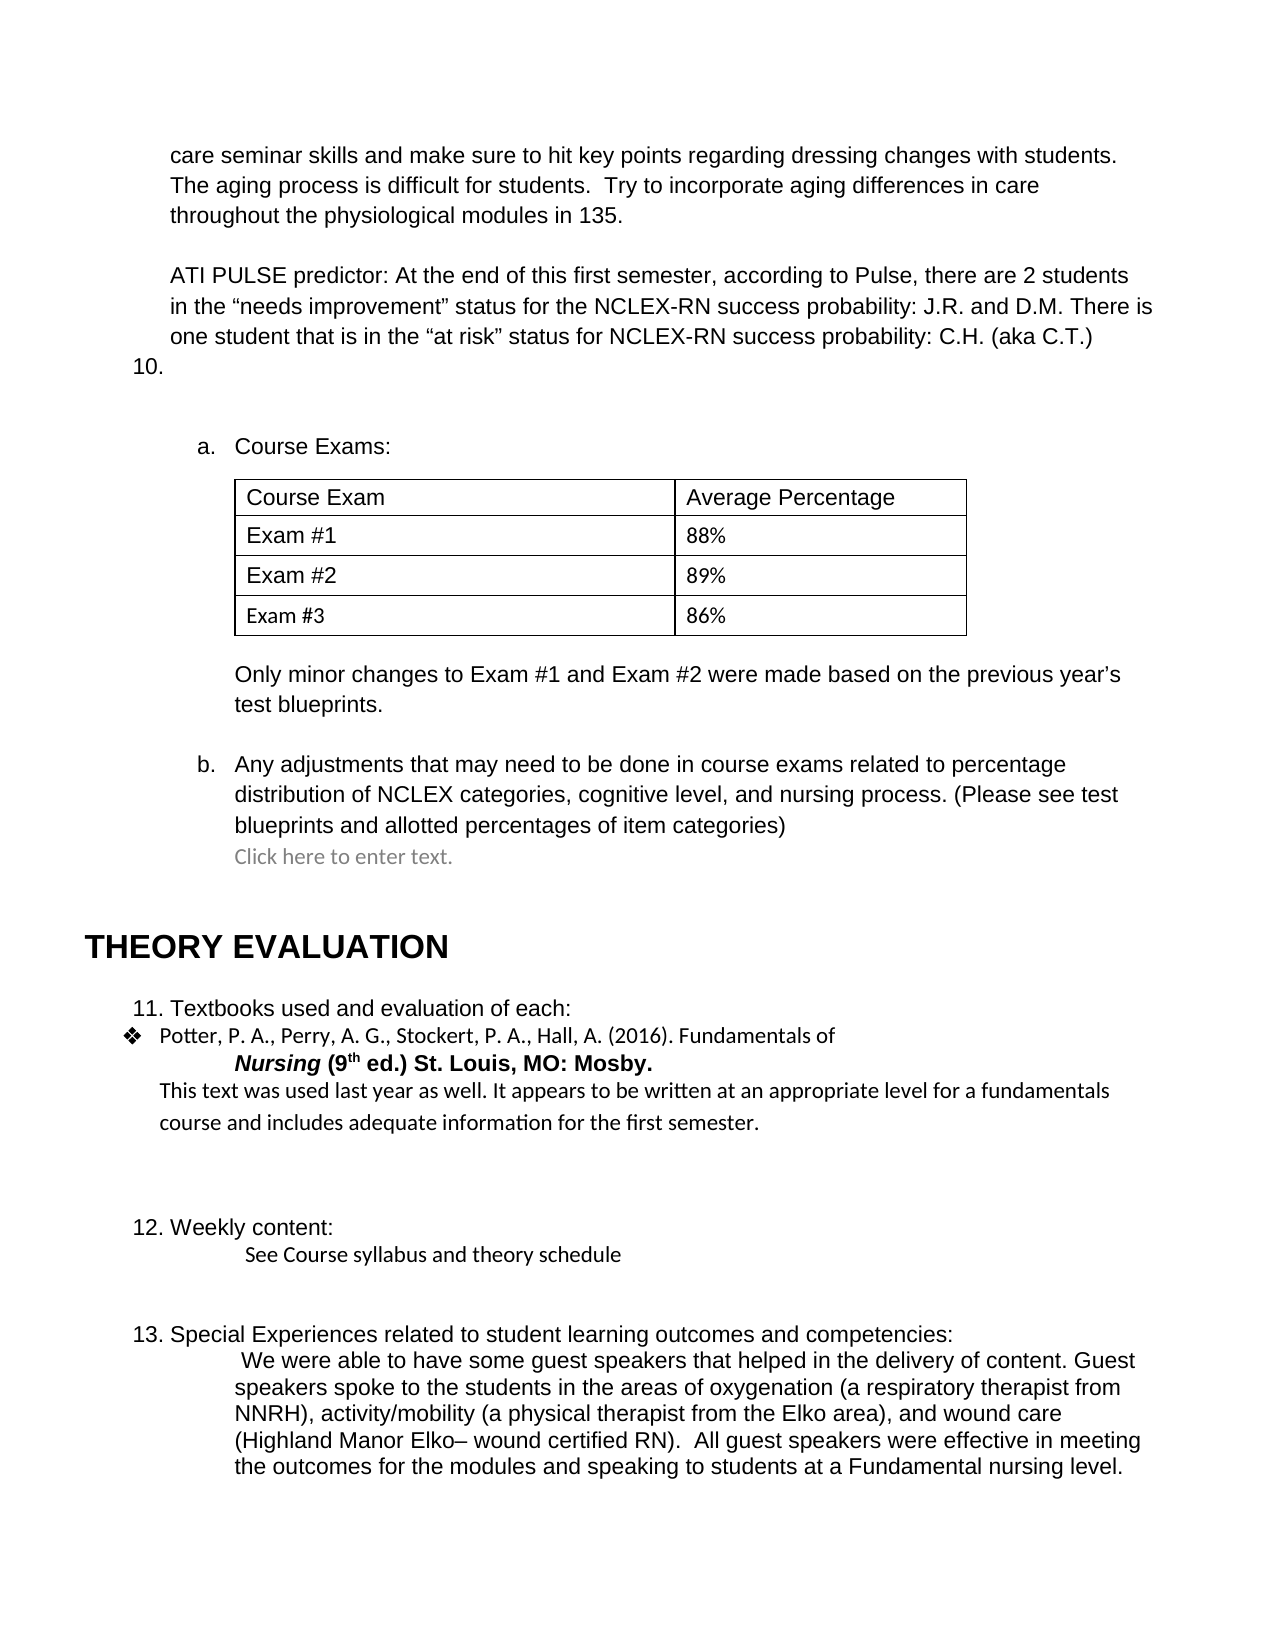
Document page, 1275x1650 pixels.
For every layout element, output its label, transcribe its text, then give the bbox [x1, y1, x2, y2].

list Special Experiences related to student learning outcomes and competencies: [132, 1321, 1155, 1347]
table_cell Exam #2 [236, 556, 674, 595]
list Course Exams: [197, 438, 1155, 458]
text THEORY EVALUATION [84, 927, 1131, 965]
list Weekly content: [132, 1214, 1155, 1240]
table_header Average Percentage [676, 480, 966, 515]
list Textbooks used and evaluation of each: [132, 995, 1155, 1022]
text Only minor changes to Exam #1 and Exam #2 were made based on the previous year’s test blueprints. [234, 661, 1153, 717]
table_header Course Exam [236, 480, 674, 515]
table_cell Exam #1 [236, 516, 674, 555]
list Any adjustments that may need to be done in course exams related to percentage distribution of NCLEX categories, cognitive level, and nursing process. (Please see test blueprints and allotted percentages of item categories) [197, 751, 1153, 838]
